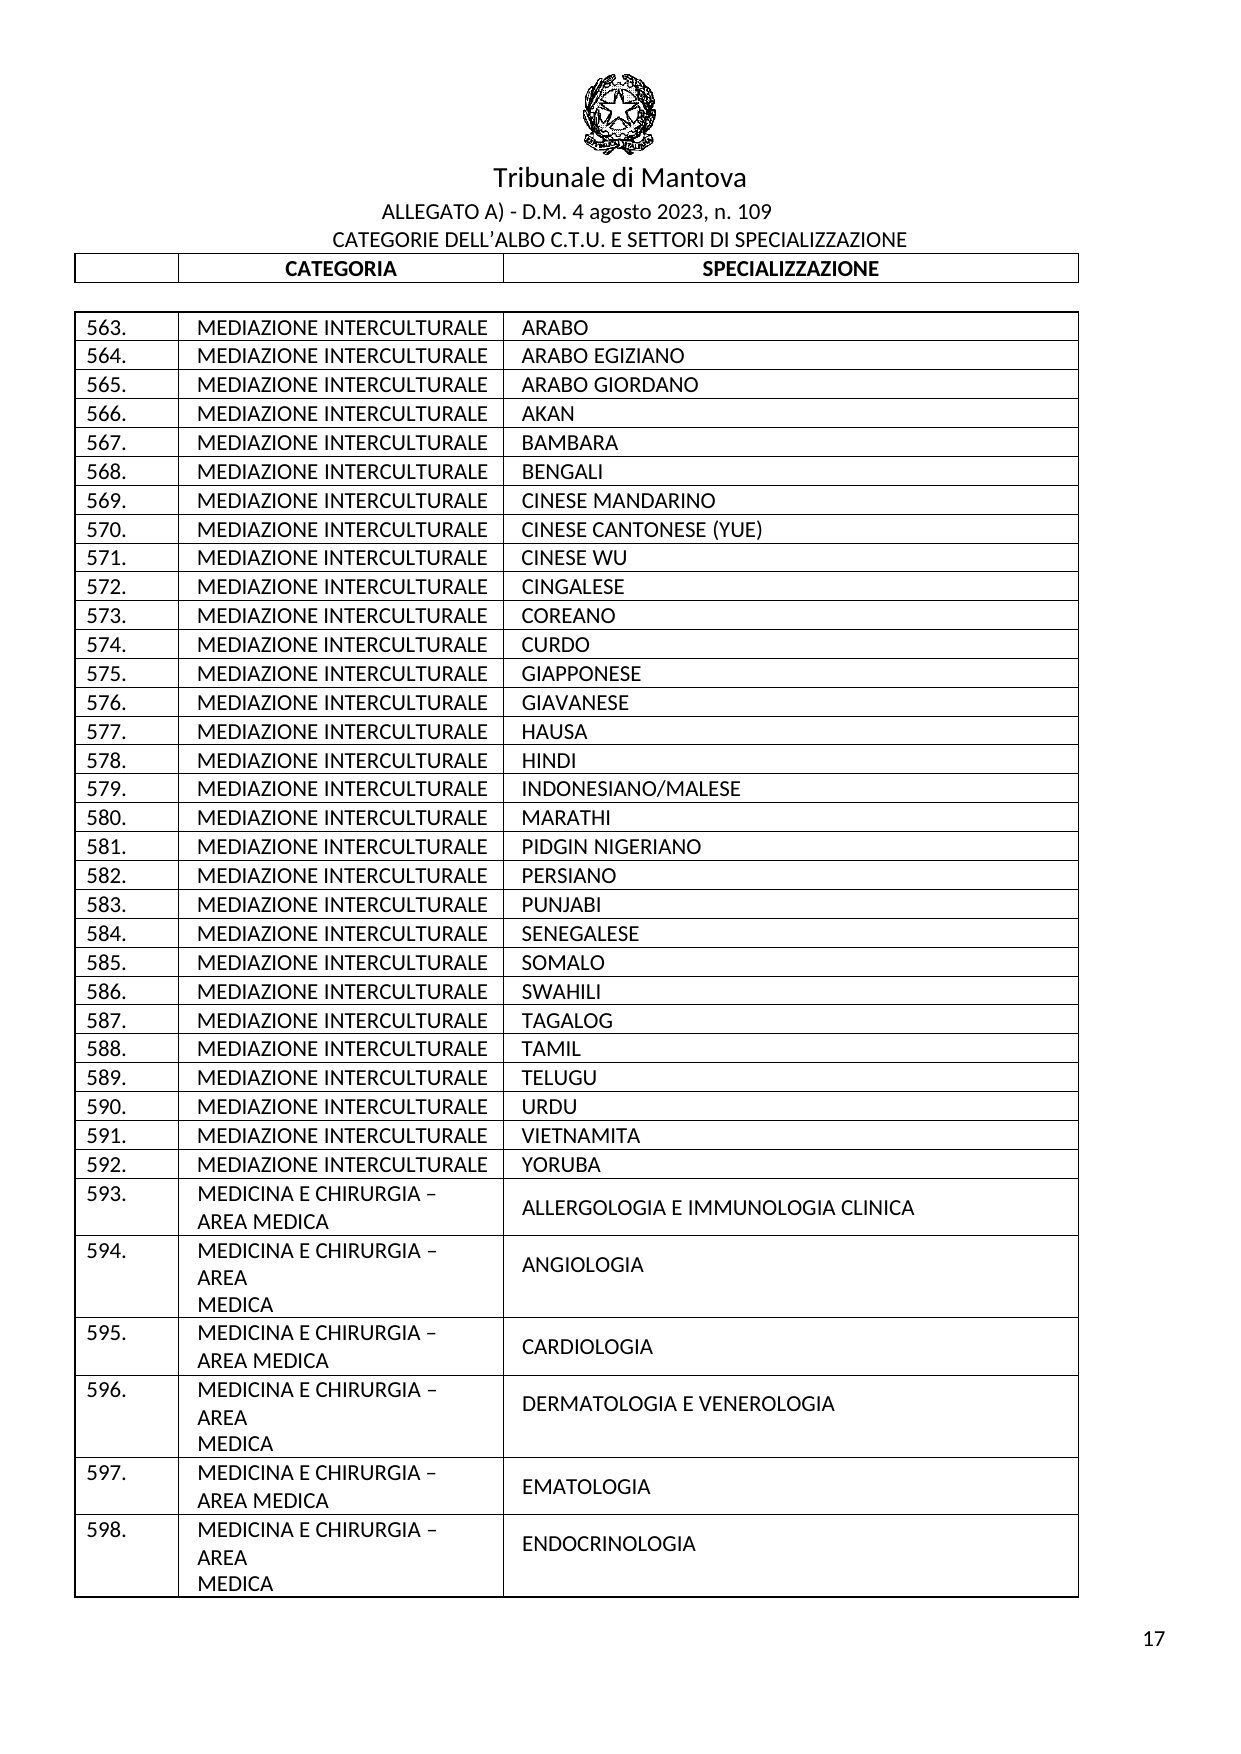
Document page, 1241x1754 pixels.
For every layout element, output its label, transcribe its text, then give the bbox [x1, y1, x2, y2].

table_cell HAUSA [504, 717, 1078, 744]
table_cell SOMALO [504, 948, 1078, 976]
table_cell [76, 803, 178, 831]
table_cell [76, 745, 178, 773]
picture [582, 73, 658, 157]
table_cell MEDIAZIONE INTERCULTURALE [179, 1034, 503, 1062]
table_cell MEDICINA E CHIRURGIA – AREA MEDICA [179, 1515, 503, 1596]
table_cell MEDIAZIONE INTERCULTURALE [179, 1092, 503, 1120]
table_cell MEDIAZIONE INTERCULTURALE [179, 774, 503, 802]
table_cell GIAVANESE [504, 688, 1078, 716]
table_cell PERSIANO [504, 861, 1078, 889]
table_cell [76, 774, 178, 802]
table_cell MEDICINA E CHIRURGIA – AREA MEDICA [179, 1458, 503, 1514]
table_cell [76, 370, 178, 398]
table_cell [76, 457, 178, 484]
table_cell VIETNAMITA [504, 1121, 1078, 1149]
table_cell [76, 919, 178, 947]
table_cell COREANO [504, 601, 1078, 629]
table_cell MEDIAZIONE INTERCULTURALE [179, 370, 503, 398]
table_cell [76, 601, 178, 629]
table_cell CINESE CANTONESE (YUE) [504, 515, 1078, 542]
table_cell URDU [504, 1092, 1078, 1120]
table_cell MEDICINA E CHIRURGIA – AREA MEDICA [179, 1179, 503, 1235]
table_cell [76, 1034, 178, 1062]
table_cell [76, 486, 178, 513]
table_cell MEDIAZIONE INTERCULTURALE [179, 977, 503, 1004]
table_cell [76, 1092, 178, 1120]
table_cell [76, 399, 178, 427]
table_cell ANGIOLOGIA [504, 1236, 1078, 1317]
table_cell CINESE MANDARINO [504, 486, 1078, 513]
table_cell MEDIAZIONE INTERCULTURALE [179, 861, 503, 889]
table_cell TAGALOG [504, 1005, 1078, 1033]
table_cell YORUBA [504, 1150, 1078, 1178]
table_cell [76, 1005, 178, 1033]
table_cell [76, 544, 178, 571]
table_cell MEDICINA E CHIRURGIA – AREA MEDICA [179, 1318, 503, 1374]
table_cell [76, 313, 178, 340]
table_cell ARABO GIORDANO [504, 370, 1078, 398]
table_cell [76, 572, 178, 600]
table_cell MEDIAZIONE INTERCULTURALE [179, 948, 503, 976]
table_cell MEDIAZIONE INTERCULTURALE [179, 572, 503, 600]
table_cell [76, 1236, 178, 1317]
table_cell BENGALI [504, 457, 1078, 484]
table_cell HINDI [504, 745, 1078, 773]
table_cell [76, 832, 178, 860]
table_cell [76, 890, 178, 918]
table_cell SWAHILI [504, 977, 1078, 1004]
table_cell MEDIAZIONE INTERCULTURALE [179, 717, 503, 744]
table_cell MEDIAZIONE INTERCULTURALE [179, 832, 503, 860]
table_cell [76, 1063, 178, 1091]
table_cell [76, 1376, 178, 1457]
table_cell TAMIL [504, 1034, 1078, 1062]
table_cell MEDIAZIONE INTERCULTURALE [179, 1150, 503, 1178]
table_cell BAMBARA [504, 428, 1078, 456]
table_cell MEDIAZIONE INTERCULTURALE [179, 601, 503, 629]
table_cell MEDIAZIONE INTERCULTURALE [179, 313, 503, 340]
table_cell MEDIAZIONE INTERCULTURALE [179, 745, 503, 773]
table_cell INDONESIANO/MALESE [504, 774, 1078, 802]
table_cell MEDIAZIONE INTERCULTURALE [179, 515, 503, 542]
table_cell MEDIAZIONE INTERCULTURALE [179, 457, 503, 484]
table_cell MARATHI [504, 803, 1078, 831]
table_cell [76, 515, 178, 542]
table_cell MEDIAZIONE INTERCULTURALE [179, 919, 503, 947]
table_cell [76, 630, 178, 658]
table_cell [76, 717, 178, 744]
table_cell [76, 948, 178, 976]
table_cell MEDIAZIONE INTERCULTURALE [179, 890, 503, 918]
table_cell [76, 861, 178, 889]
table_cell MEDIAZIONE INTERCULTURALE [179, 1063, 503, 1091]
table_cell [76, 428, 178, 456]
table_cell ARABO EGIZIANO [504, 341, 1078, 369]
table_cell MEDICINA E CHIRURGIA – AREA MEDICA [179, 1236, 503, 1317]
table_cell ENDOCRINOLOGIA [504, 1515, 1078, 1596]
table_cell CURDO [504, 630, 1078, 658]
table_cell PIDGIN NIGERIANO [504, 832, 1078, 860]
table_cell CARDIOLOGIA [504, 1318, 1078, 1374]
table_cell MEDIAZIONE INTERCULTURALE [179, 630, 503, 658]
table_cell MEDIAZIONE INTERCULTURALE [179, 341, 503, 369]
table_cell MEDIAZIONE INTERCULTURALE [179, 803, 503, 831]
table_cell GIAPPONESE [504, 659, 1078, 687]
table_cell [76, 977, 178, 1004]
table_cell [76, 1515, 178, 1596]
table_cell MEDIAZIONE INTERCULTURALE [179, 428, 503, 456]
table_cell MEDIAZIONE INTERCULTURALE [179, 1005, 503, 1033]
table_cell SENEGALESE [504, 919, 1078, 947]
table_cell PUNJABI [504, 890, 1078, 918]
table_cell MEDIAZIONE INTERCULTURALE [179, 544, 503, 571]
table_cell [76, 1150, 178, 1178]
table_cell [76, 341, 178, 369]
table_cell MEDIAZIONE INTERCULTURALE [179, 688, 503, 716]
table_cell [76, 1458, 178, 1514]
table_cell ALLERGOLOGIA E IMMUNOLOGIA CLINICA [504, 1179, 1078, 1235]
table_cell [76, 659, 178, 687]
table_cell MEDICINA E CHIRURGIA – AREA MEDICA [179, 1376, 503, 1457]
table_cell [76, 1318, 178, 1374]
table_cell ARABO [504, 313, 1078, 340]
table_cell [76, 1179, 178, 1235]
table_cell DERMATOLOGIA E VENEROLOGIA [504, 1376, 1078, 1457]
table_cell MEDIAZIONE INTERCULTURALE [179, 1121, 503, 1149]
table_cell MEDIAZIONE INTERCULTURALE [179, 659, 503, 687]
table_cell MEDIAZIONE INTERCULTURALE [179, 399, 503, 427]
table_cell CINGALESE [504, 572, 1078, 600]
table_cell CINESE WU [504, 544, 1078, 571]
table_cell [76, 688, 178, 716]
table_cell TELUGU [504, 1063, 1078, 1091]
table_cell [76, 1121, 178, 1149]
table_cell MEDIAZIONE INTERCULTURALE [179, 486, 503, 513]
table_cell AKAN [504, 399, 1078, 427]
table_cell EMATOLOGIA [504, 1458, 1078, 1514]
